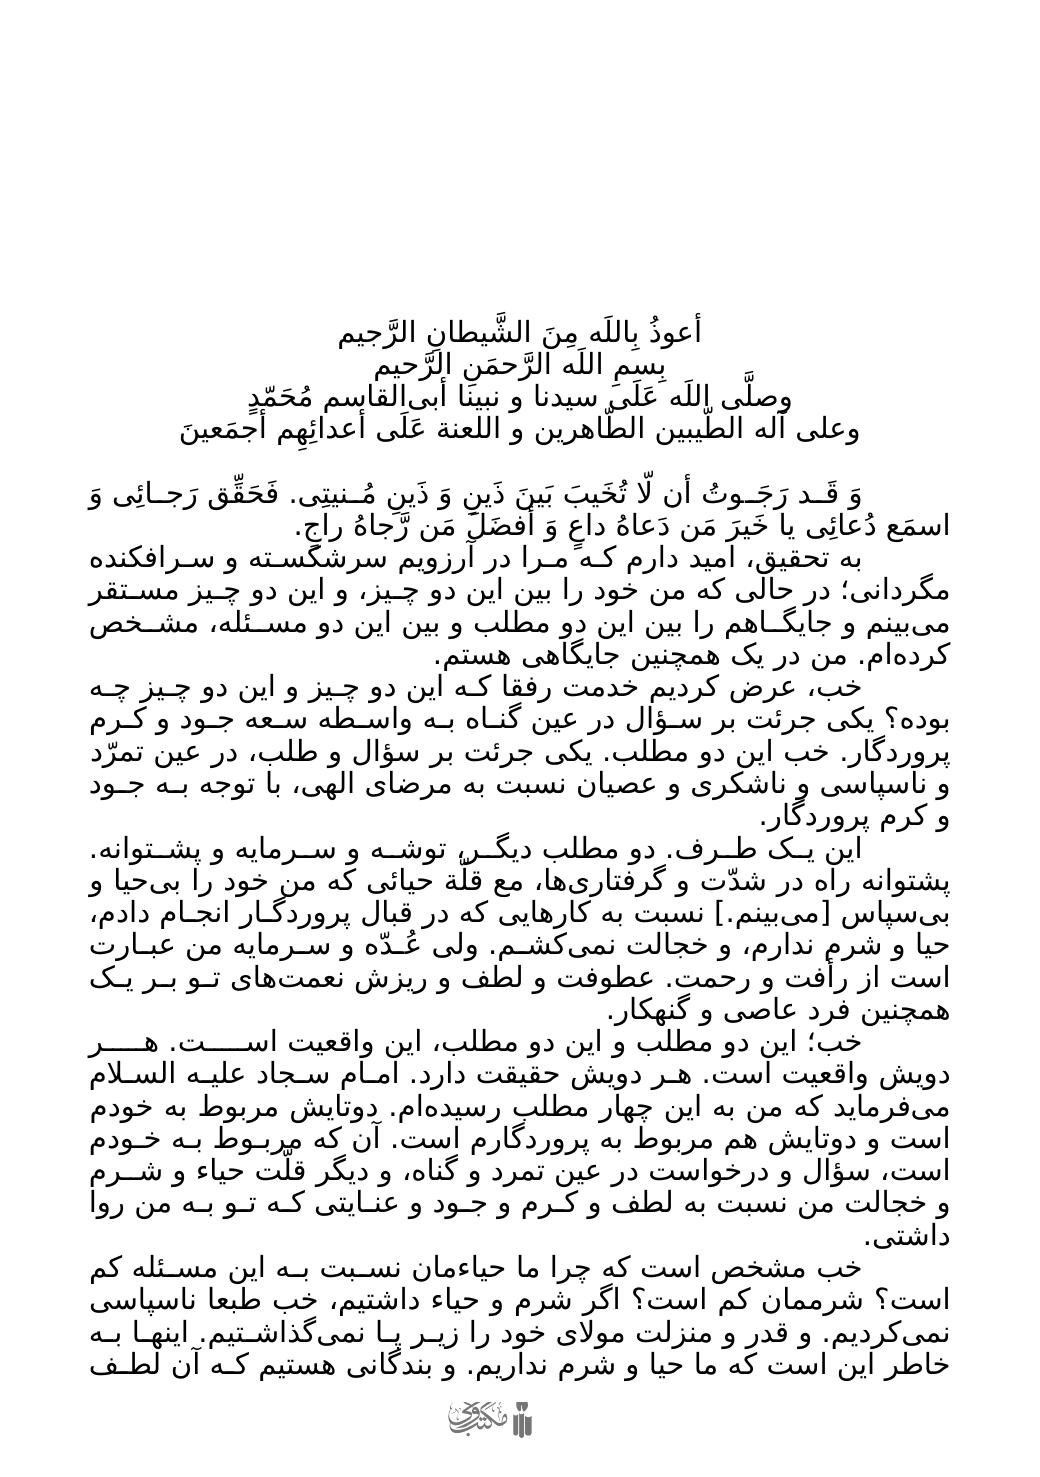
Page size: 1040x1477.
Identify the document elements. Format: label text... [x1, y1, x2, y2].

text وعلى آله الطّیبین الطّاهرین و اللعنة عَلَى أعدائِهِم أجمَعینَ‌ [89, 413, 951, 445]
text به تحقیق، امید دارم که مرا در آرزویم سرشکسته و سرافکنده مگردانی؛ در حالی که من خود را بین این دو چیز، و این دو چیز مستقر می‌بینم و جایگاهم را بین این دو مطلب و بین این دو مسئله، مشخص کرده‌ام. من در یک همچنین جایگاهی هستم. [89, 542, 951, 671]
picture [443, 1402, 537, 1438]
text أعوذُ بِاللَه مِنَ الشَّیطانِ الرَّجیم‌ [89, 317, 951, 349]
text وصلَّى اللَه عَلَى سیدنا و نبینا أبى‌القاسم مُحَمّدٍ [89, 381, 951, 413]
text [89, 1252, 951, 1381]
text خب؛ این دو مطلب و این دو مطلب، این واقعیت است. هر دویش واقعیت است. هر دویش حقیقت دارد. امام سجاد علیه السلام می‌فرماید که من به این چهار مطلب رسیده‌ام. دوتایش مربوط به خودم است و دوتایش هم مربوط به پروردگارم است. آن که مربوط به خودم است، سؤال و درخواست در عین تمرد و گناه، و دیگر قلّت حیاء و شرم و خجالت من نسبت به لطف و کرم و جود و عنایتی که تو به من روا داشتی. [89, 1026, 951, 1252]
text خب، عرض کردیم خدمت رفقا که این دو چیز و این دو چیز چه بوده؟ یکی جرئت بر سؤال در عین گناه به واسطه سعه جود و کرم پروردگار. خب این دو مطلب. یکی جرئت بر سؤال و طلب، در عین تمرّد و ناسپاسی و ناشکری و عصیان نسبت به مرضای الهی، با توجه به جود و کرم پروردگار. [89, 671, 951, 832]
text وَ قَد رَجَوتُ أن لّا تُخَیبَ بَینَ ذَینِ وَ ذَینِ مُنیتِى. فَحَقِّق رَجائِى وَ اسمَع دُعائِى یا خَیرَ مَن دَعاهُ داعٍ وَ أفضَلَ مَن رَّجاهُ راجٍ‌. [89, 478, 951, 542]
text این یک طرف. دو مطلب دیگر، توشه و سرمایه و پشتوانه. پشتوانه راه در شدّت و گرفتاری‌ها، مع قلّة حیائى‌ که من خود را بی‌حیا و بی‌سپاس [می‌بینم.] نسبت به کارهایی که در قبال پروردگار انجام دادم، حیا و شرم ندارم، و خجالت نمی‌کشم. ولی عُدّه و سرمایه من عبارت است از رأفت و رحمت. عطوفت و لطف و ریزش نعمت‌های تو بر یک همچنین فرد عاصی و گنهکار. [89, 832, 951, 1026]
text بِسمِ اللَه الرَّحمَنِ الرَّحیم‌ [89, 349, 951, 381]
